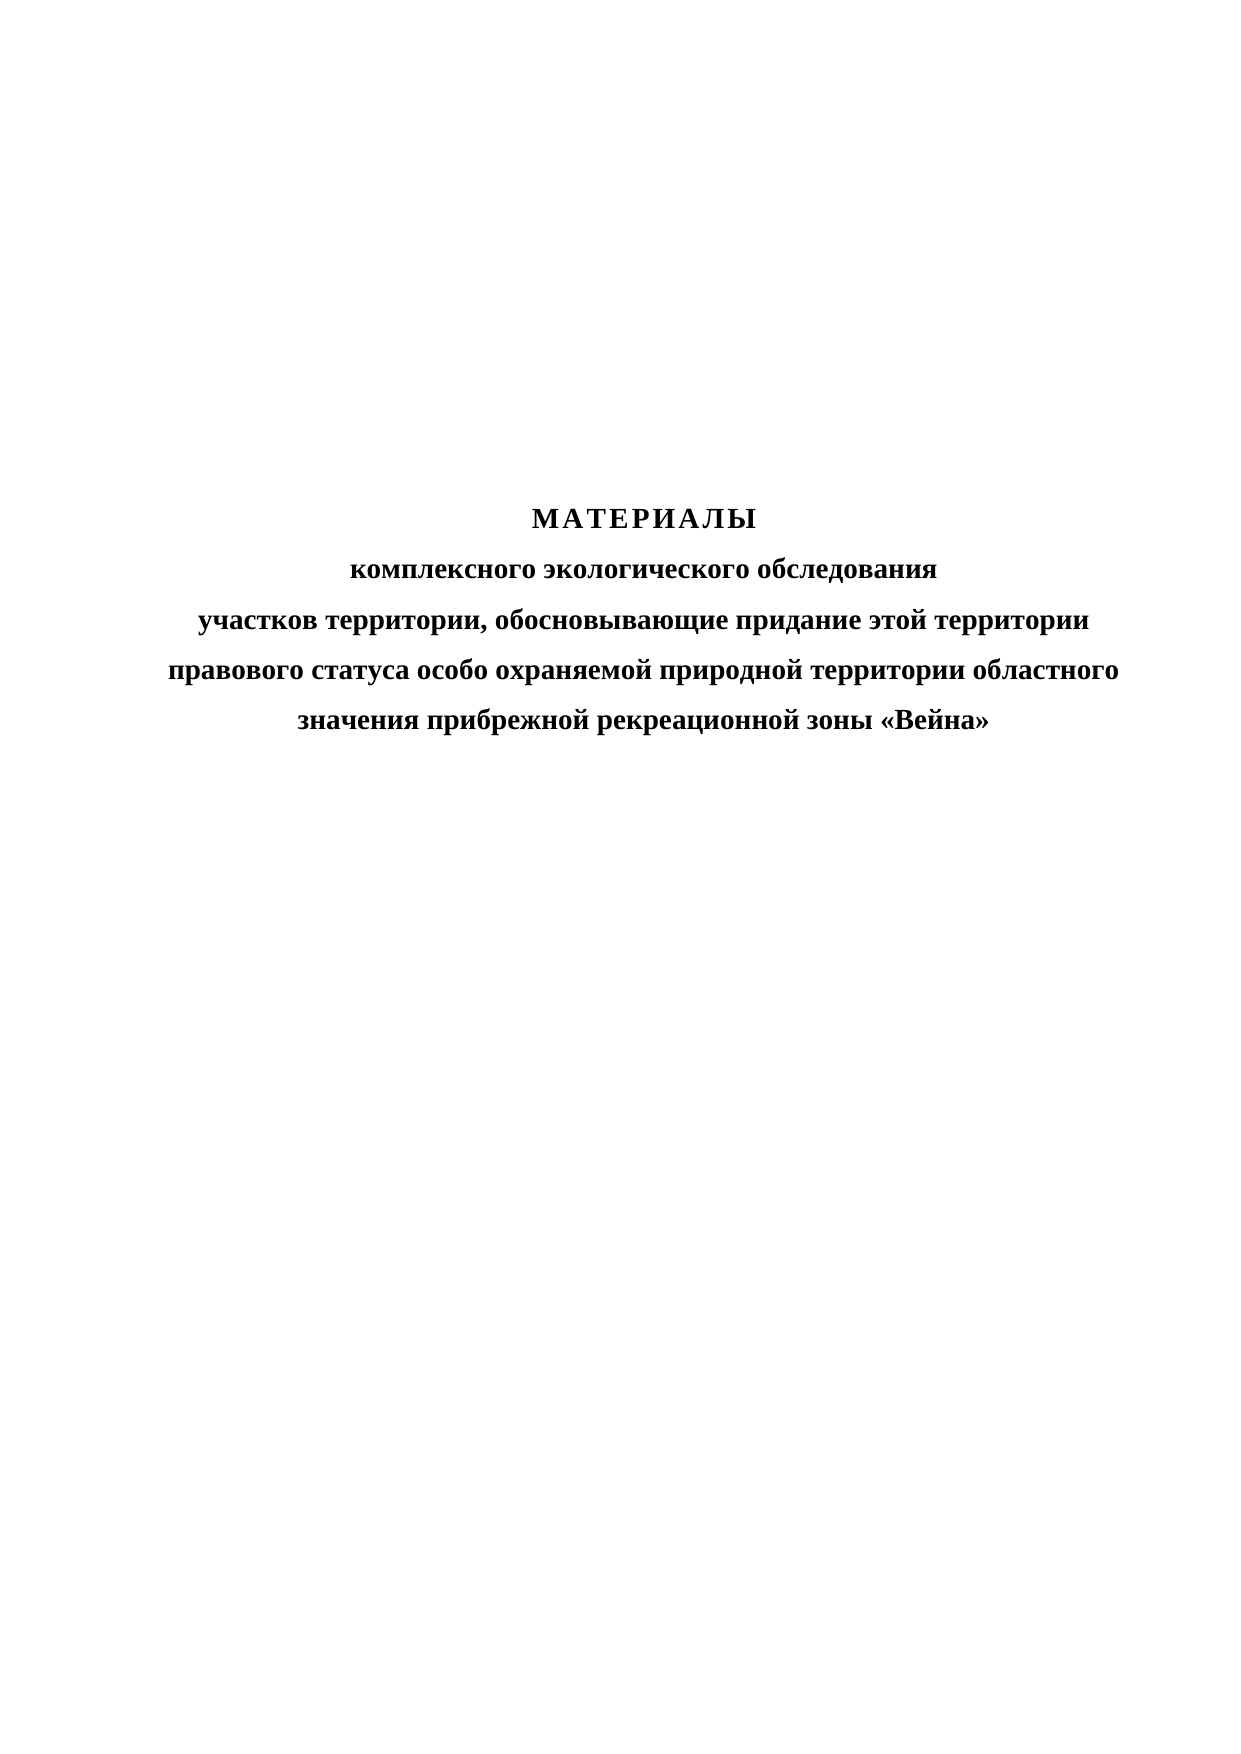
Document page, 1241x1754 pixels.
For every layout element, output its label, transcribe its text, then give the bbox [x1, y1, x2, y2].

text участков территории, обосновывающие придание этой территории правового статуса особо охраняемой природной территории областного значения прибрежной рекреационной зоны «Вейна» [148, 602, 1140, 736]
text Материалы [148, 501, 1140, 535]
text комплексного экологического обследования [148, 551, 1140, 585]
